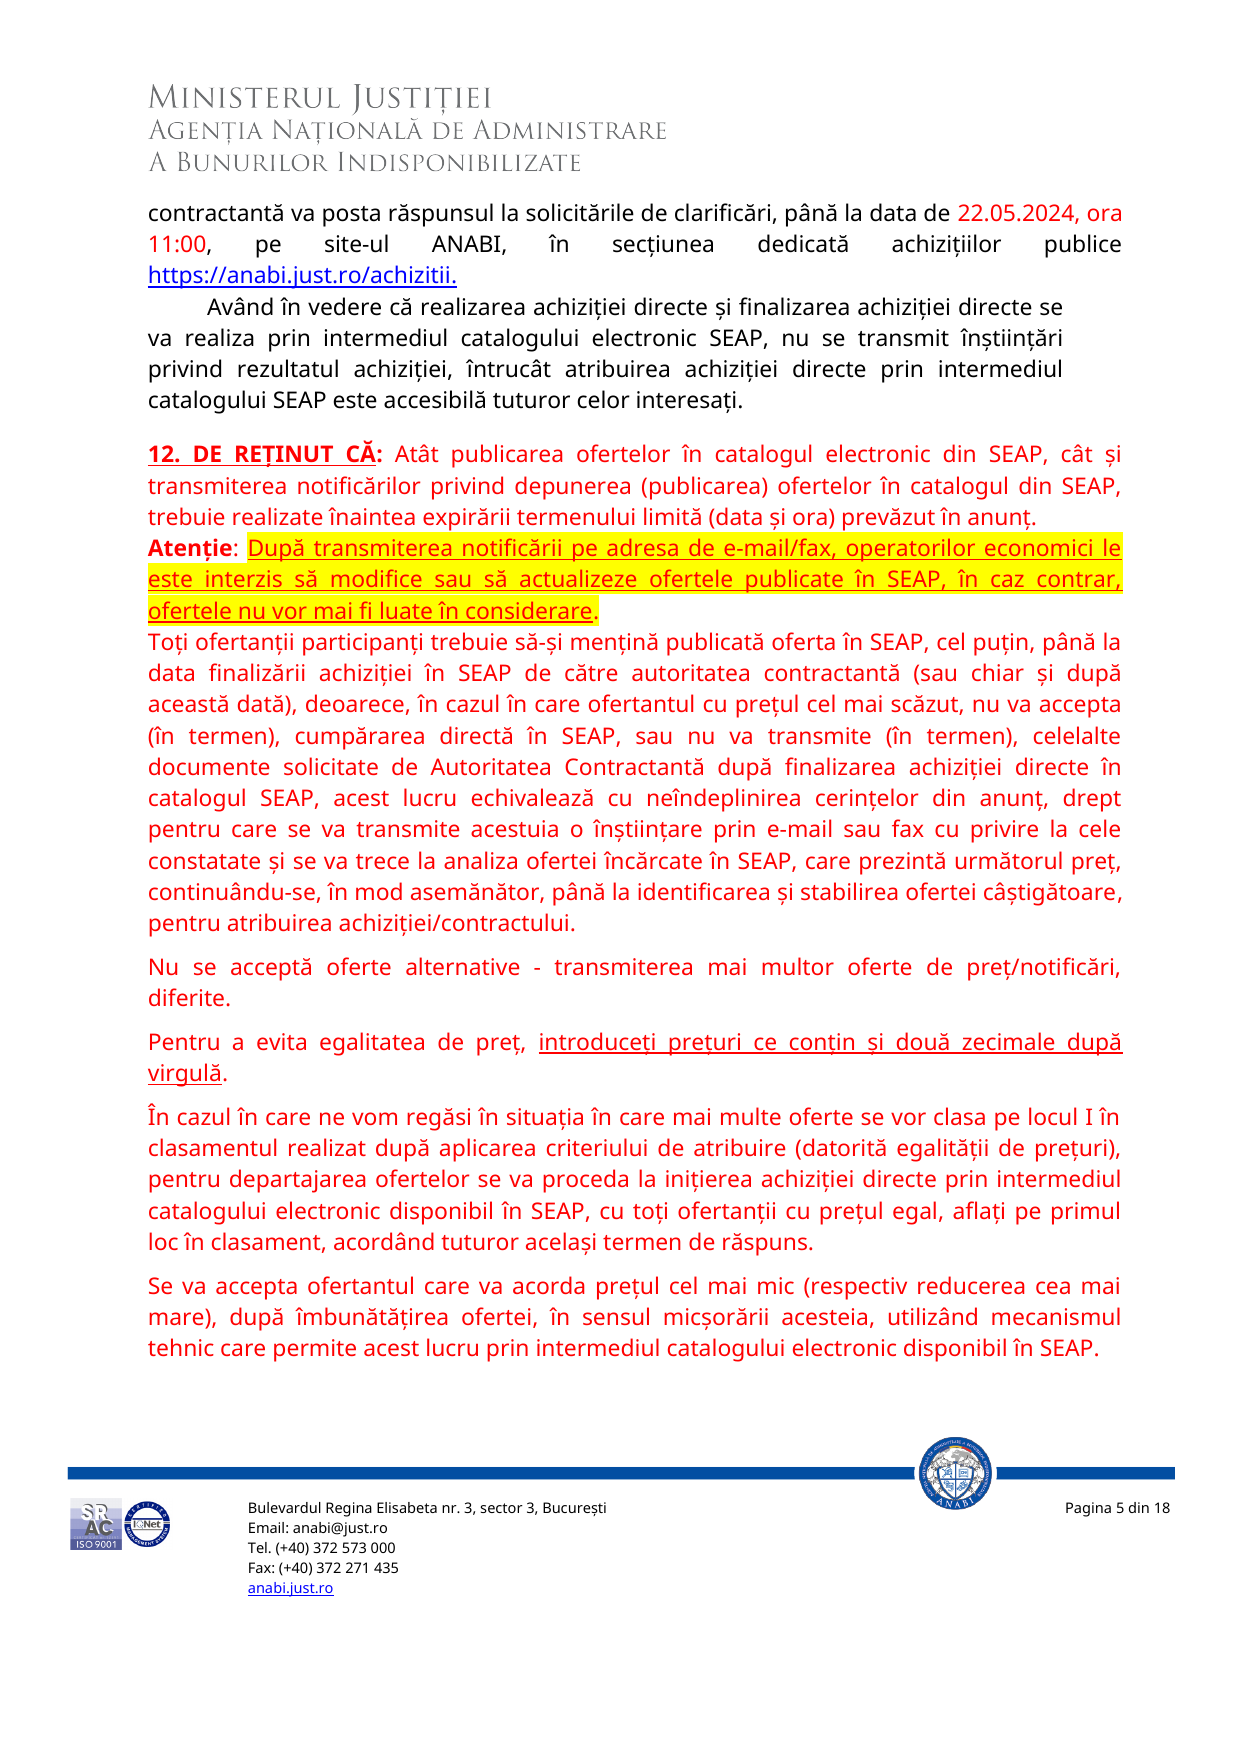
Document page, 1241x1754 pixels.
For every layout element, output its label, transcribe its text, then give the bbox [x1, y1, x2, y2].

text Nu se acceptă oferte alternative - transmiterea mai multor oferte de preț/notificări, diferite. [148, 951, 1123, 1013]
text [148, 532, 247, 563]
text Pentru a evita egalitatea de preț, introduceți prețuri ce conțin și două zecimale după virgulă. [148, 1026, 1123, 1088]
text Având în vedere că realizarea achiziției directe și finalizarea achiziției directe se va realiza prin intermediul catalogului electronic SEAP, nu se transmit înștiințări privind rezultatul achiziției, întrucât atribuirea achiziției directe prin intermediul catalogului SEAP este accesibilă tuturor celor interesați. [148, 291, 1064, 416]
text 12. DE REȚINUT CĂ: Atât publicarea ofertelor în catalogul electronic din SEAP, cât și transmiterea notificărilor privind depunerea (publicarea) ofertelor în catalogul din SEAP, trebuie realizate înaintea expirării termenului limită (data și ora) prevăzut în anunț. [148, 438, 1123, 532]
text Se va accepta ofertantul care va acorda prețul cel mai mic (respectiv reducerea cea mai mare), după îmbunătățirea ofertei, în sensul micșorării acesteia, utilizând mecanismul tehnic care permite acest lucru prin intermediul catalogului electronic disponibil în SEAP. [148, 1269, 1123, 1363]
picture [65, 1431, 1176, 1550]
picture [147, 84, 667, 172]
text În cazul în care ne vom regăsi în situația în care mai multe oferte se vor clasa pe locul I în clasamentul realizat după aplicarea criteriului de atribuire (datorită egalității de prețuri), pentru departajarea ofertelor se va proceda la inițierea achiziției directe prin intermediul catalogului electronic disponibil în SEAP, cu toți ofertanții cu prețul egal, aflați pe primul loc în clasament, acordând tuturor același termen de răspuns. [148, 1101, 1123, 1257]
text Toți ofertanții participanți trebuie să-și mențină publicată oferta în SEAP, cel puțin, până la data finalizării achiziției în SEAP de către autoritatea contractantă (sau chiar și după această dată), deoarece, în cazul în care ofertantul cu prețul cel mai scăzut, nu va accepta (în termen), cumpărarea directă în SEAP, sau nu va transmite (în termen), celelalte documente solicitate de Autoritatea Contractantă după finalizarea achiziției directe în catalogul SEAP, acest lucru echivalează cu neîndeplinirea cerințelor din anunț, drept pentru care se va transmite acestuia o înștiințare prin e-mail sau fax cu privire la cele constatate și se va trece la analiza ofertei încărcate în SEAP, care prezintă următorul preț, continuându-se, în mod asemănător, până la identificarea și stabilirea ofertei câștigătoare, pentru atribuirea achiziției/contractului. [148, 626, 1123, 938]
text Atenție: După transmiterea notificării pe adresa de e-mail/fax, operatorilor economici le este interzis să modifice sau să actualizeze ofertele publicate în SEAP, în caz contrar, ofertele nu vor mai fi luate în considerare. [148, 594, 1123, 626]
